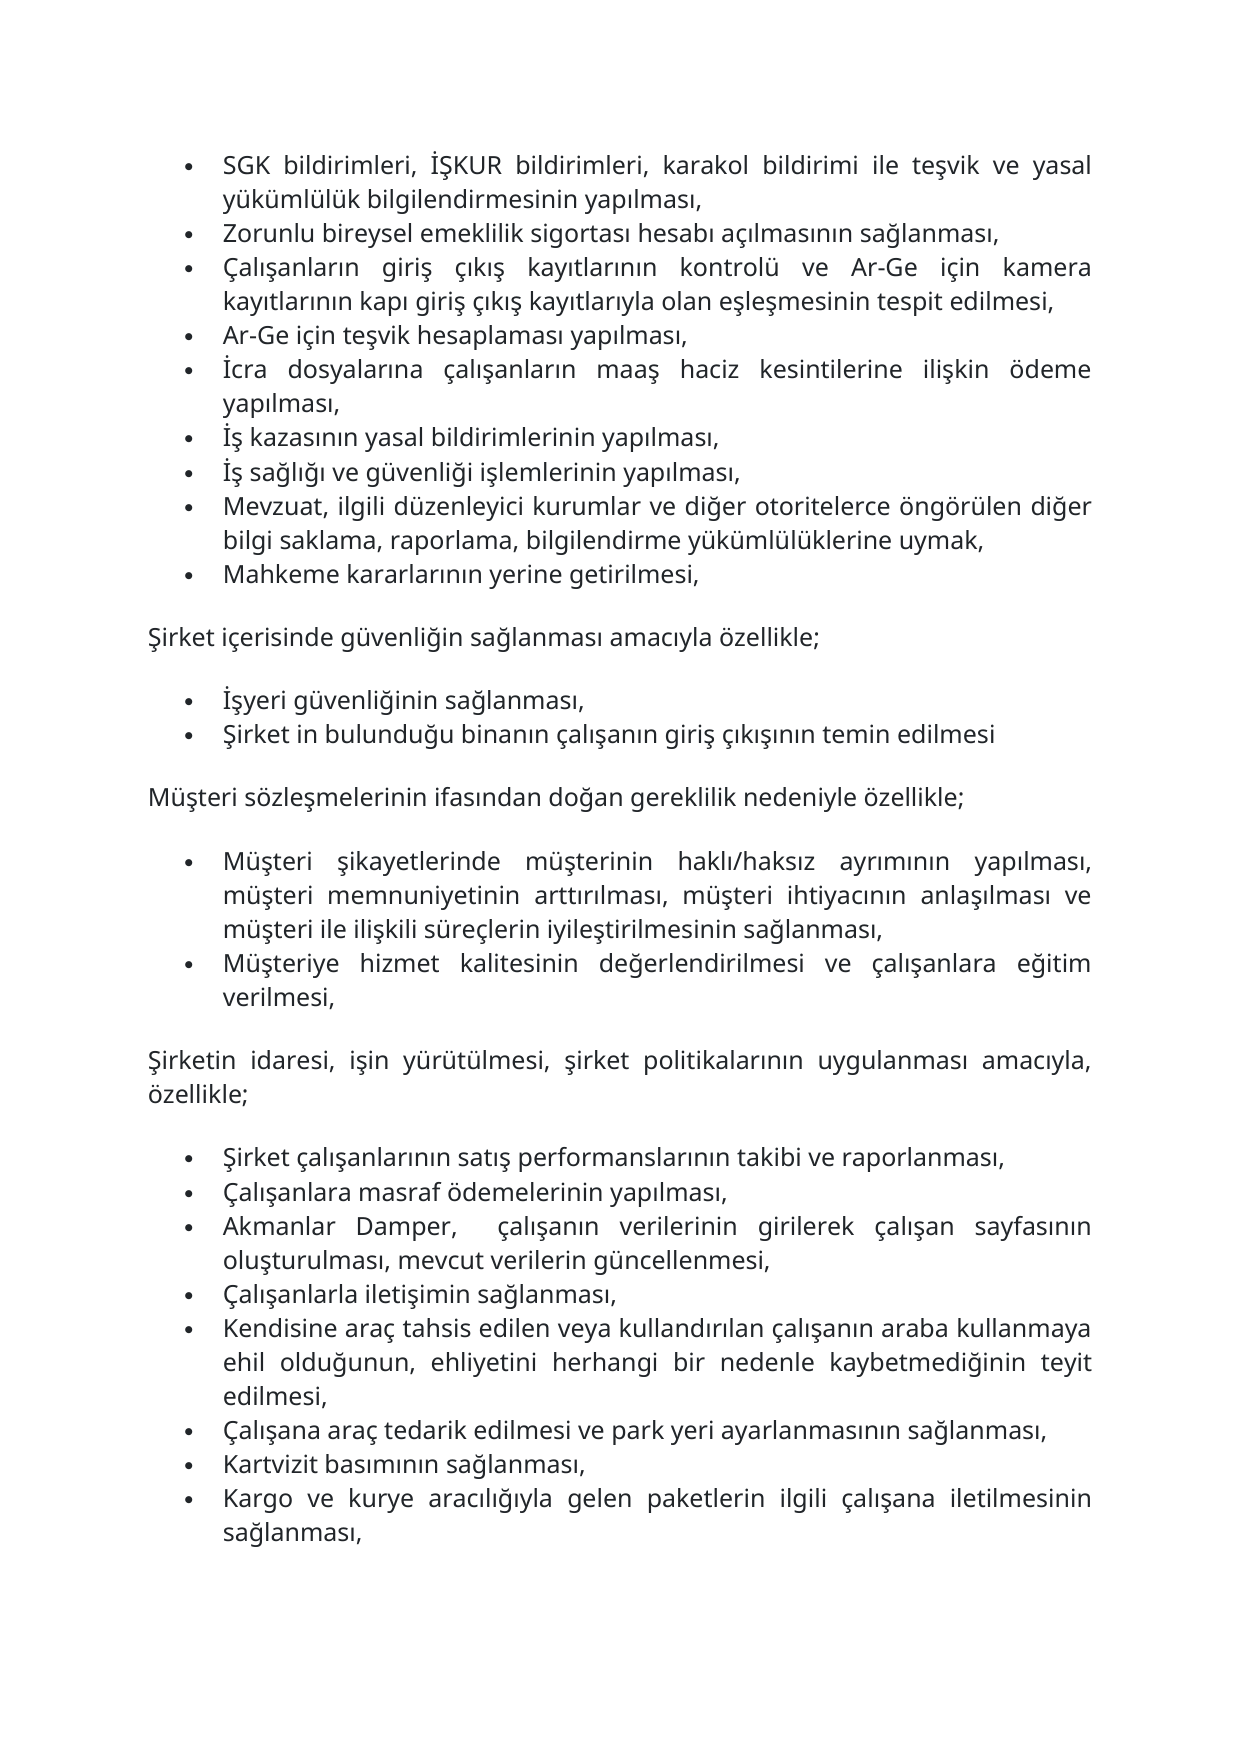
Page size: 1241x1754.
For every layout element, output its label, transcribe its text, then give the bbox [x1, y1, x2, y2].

list SGK bildirimleri, İŞKUR bildirimleri, karakol bildirimi ile teşvik ve yasal yükümlülük bilgilendirmesinin yapılması, [185, 148, 1093, 216]
list Şirket in bulunduğu binanın çalışanın giriş çıkışının temin edilmesi [185, 717, 1093, 751]
list Mevzuat, ilgili düzenleyici kurumlar ve diğer otoritelerce öngörülen diğer bilgi saklama, raporlama, bilgilendirme yükümlülüklerine uymak, [185, 488, 1093, 556]
list Mahkeme kararlarının yerine getirilmesi, [185, 556, 1093, 590]
list Müşteri şikayetlerinde müşterinin haklı/haksız ayrımının yapılması, müşteri memnuniyetinin arttırılması, müşteri ihtiyacının anlaşılması ve müşteri ile ilişkili süreçlerin iyileştirilmesinin sağlanması, [185, 843, 1093, 946]
list İcra dosyalarına çalışanların maaş haciz kesintilerine ilişkin ödeme yapılması, [185, 352, 1093, 420]
list İşyeri güvenliğinin sağlanması, [185, 683, 1093, 717]
list İş kazasının yasal bildirimlerinin yapılması, [185, 420, 1093, 454]
list Çalışana araç tedarik edilmesi ve park yeri ayarlanmasının sağlanması, [185, 1413, 1093, 1447]
list Kendisine araç tahsis edilen veya kullandırılan çalışanın araba kullanmaya ehil olduğunun, ehliyetini herhangi bir nedenle kaybetmediğinin teyit edilmesi, [185, 1310, 1093, 1413]
text Şirketin idaresi, işin yürütülmesi, şirket politikalarının uygulanması amacıyla, özellikle; [148, 1043, 1093, 1111]
list Akmanlar Damper, çalışanın verilerinin girilerek çalışan sayfasının oluşturulması, mevcut verilerin güncellenmesi, [185, 1208, 1093, 1276]
text Müşteri sözleşmelerinin ifasından doğan gereklilik nedeniyle özellikle; [148, 780, 1093, 814]
list Çalışanların giriş çıkış kayıtlarının kontrolü ve Ar-Ge için kamera kayıtlarının kapı giriş çıkış kayıtlarıyla olan eşleşmesinin tespit edilmesi, [185, 250, 1093, 318]
list Kartvizit basımının sağlanması, [185, 1447, 1093, 1481]
list Şirket çalışanlarının satış performanslarının takibi ve raporlanması, [185, 1140, 1093, 1174]
list Müşteriye hizmet kalitesinin değerlendirilmesi ve çalışanlara eğitim verilmesi, [185, 946, 1093, 1014]
list İş sağlığı ve güvenliği işlemlerinin yapılması, [185, 454, 1093, 488]
list Ar-Ge için teşvik hesaplaması yapılması, [185, 318, 1093, 352]
list Zorunlu bireysel emeklilik sigortası hesabı açılmasının sağlanması, [185, 216, 1093, 250]
list Çalışanlara masraf ödemelerinin yapılması, [185, 1174, 1093, 1208]
list Çalışanlarla iletişimin sağlanması, [185, 1276, 1093, 1310]
text Şirket içerisinde güvenliğin sağlanması amacıyla özellikle; [148, 619, 1093, 654]
list Kargo ve kurye aracılığıyla gelen paketlerin ilgili çalışana iletilmesinin sağlanması, [185, 1481, 1093, 1549]
